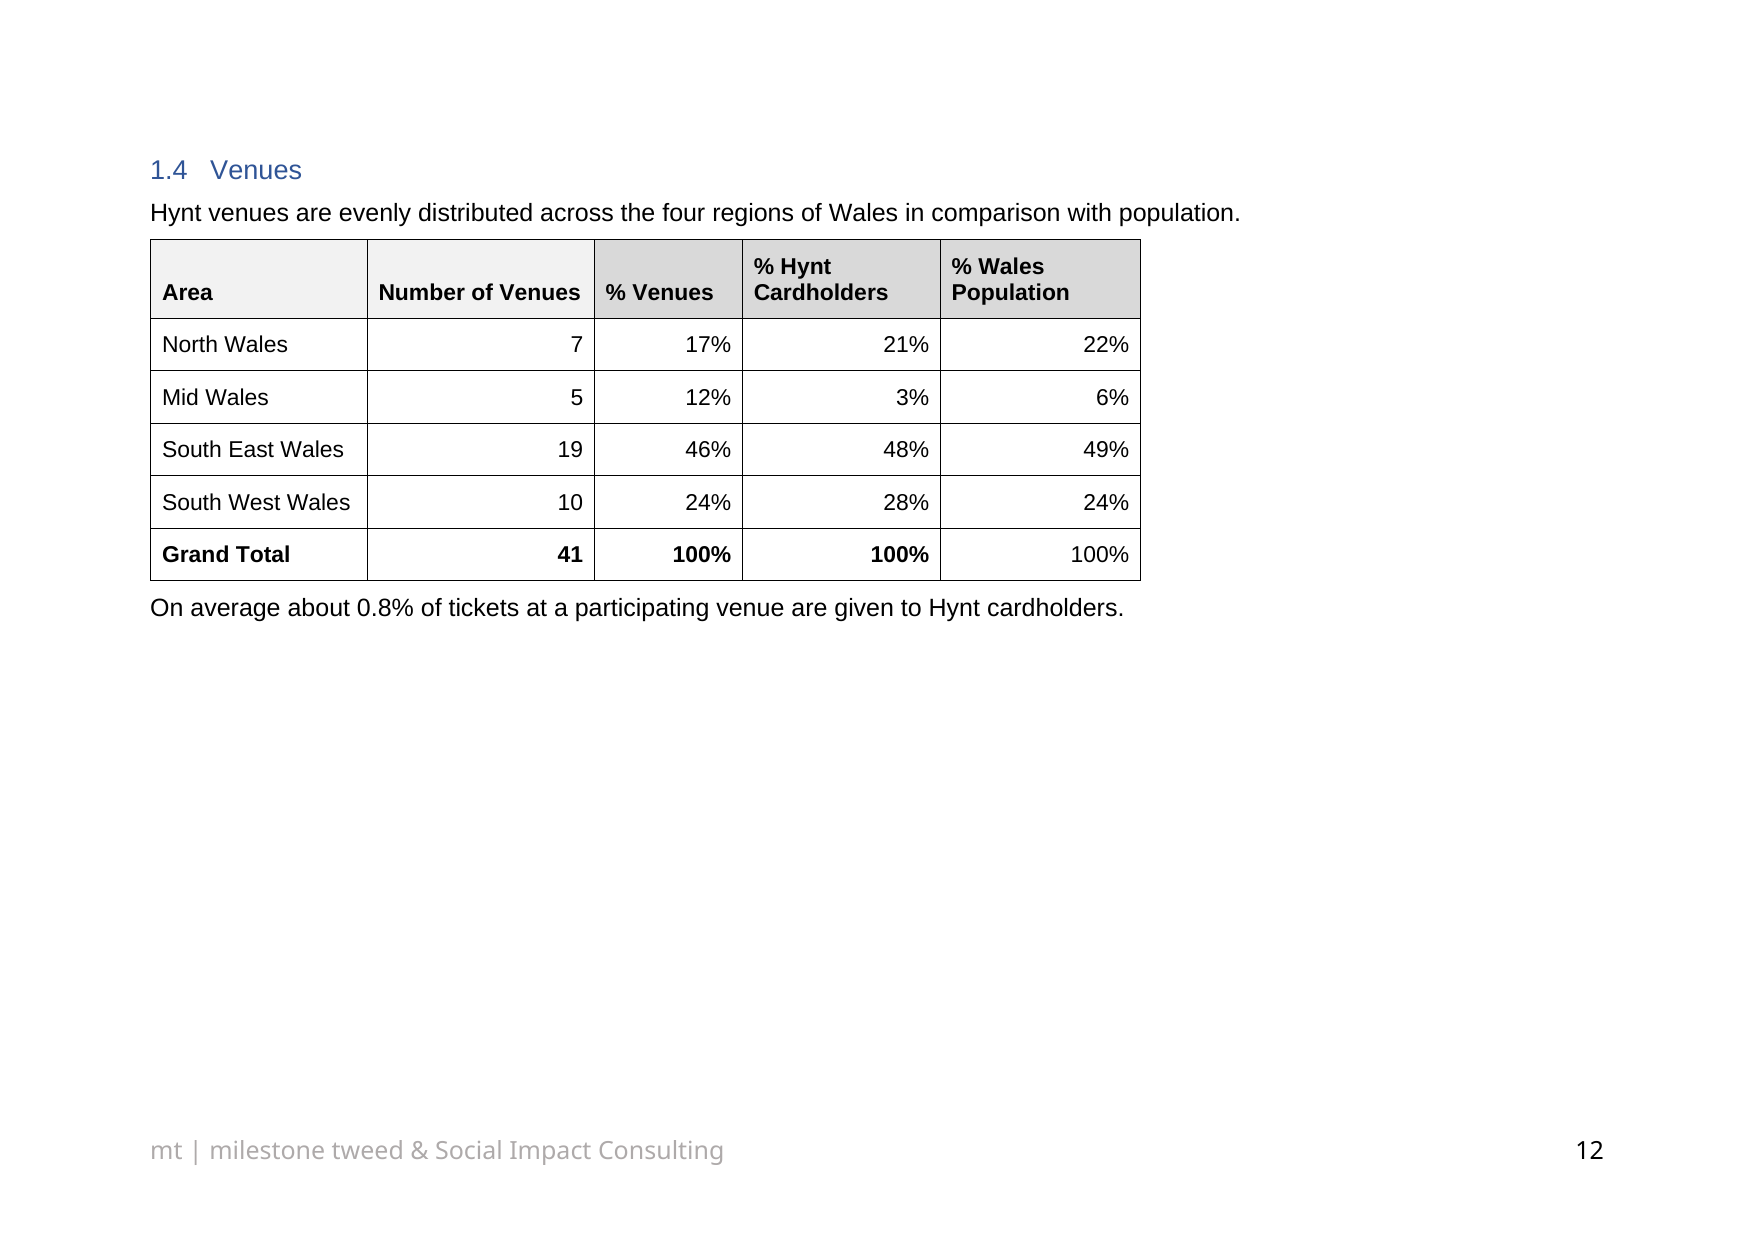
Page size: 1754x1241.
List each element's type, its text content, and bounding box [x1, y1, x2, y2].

table_cell 48% [743, 424, 940, 475]
table_cell Grand Total [151, 529, 367, 580]
table_cell 12% [595, 371, 742, 423]
text On average about 0.8% of tickets at a participating venue are given to Hynt cardholders. [150, 593, 1604, 622]
table_cell 41 [368, 529, 594, 580]
table_header % Wales Population [941, 240, 1140, 318]
table_cell 46% [595, 424, 742, 475]
table_cell 100% [941, 529, 1140, 580]
table_cell 19 [368, 424, 594, 475]
table_cell North Wales [151, 319, 367, 370]
table_cell 5 [368, 371, 594, 423]
table_cell 17% [595, 319, 742, 370]
table_cell 100% [743, 529, 940, 580]
table_header % Venues [595, 240, 742, 318]
table_cell South East Wales [151, 424, 367, 475]
table_cell 7 [368, 319, 594, 370]
table_cell 6% [941, 371, 1140, 423]
table_cell Mid Wales [151, 371, 367, 423]
table_header % Hynt Cardholders [743, 240, 940, 318]
subtitle Venues [150, 154, 1604, 185]
table_cell 28% [743, 476, 940, 527]
table_cell 49% [941, 424, 1140, 475]
table_cell 3% [743, 371, 940, 423]
table_cell 24% [941, 476, 1140, 527]
table_cell 22% [941, 319, 1140, 370]
table_header Area [151, 240, 367, 318]
text Hynt venues are evenly distributed across the four regions of Wales in comparison with population. [150, 198, 1604, 227]
table_cell South West Wales [151, 476, 367, 527]
table_cell 100% [595, 529, 742, 580]
table_cell 24% [595, 476, 742, 527]
table_cell 21% [743, 319, 940, 370]
table_header Number of Venues [368, 240, 594, 318]
table_cell 10 [368, 476, 594, 527]
